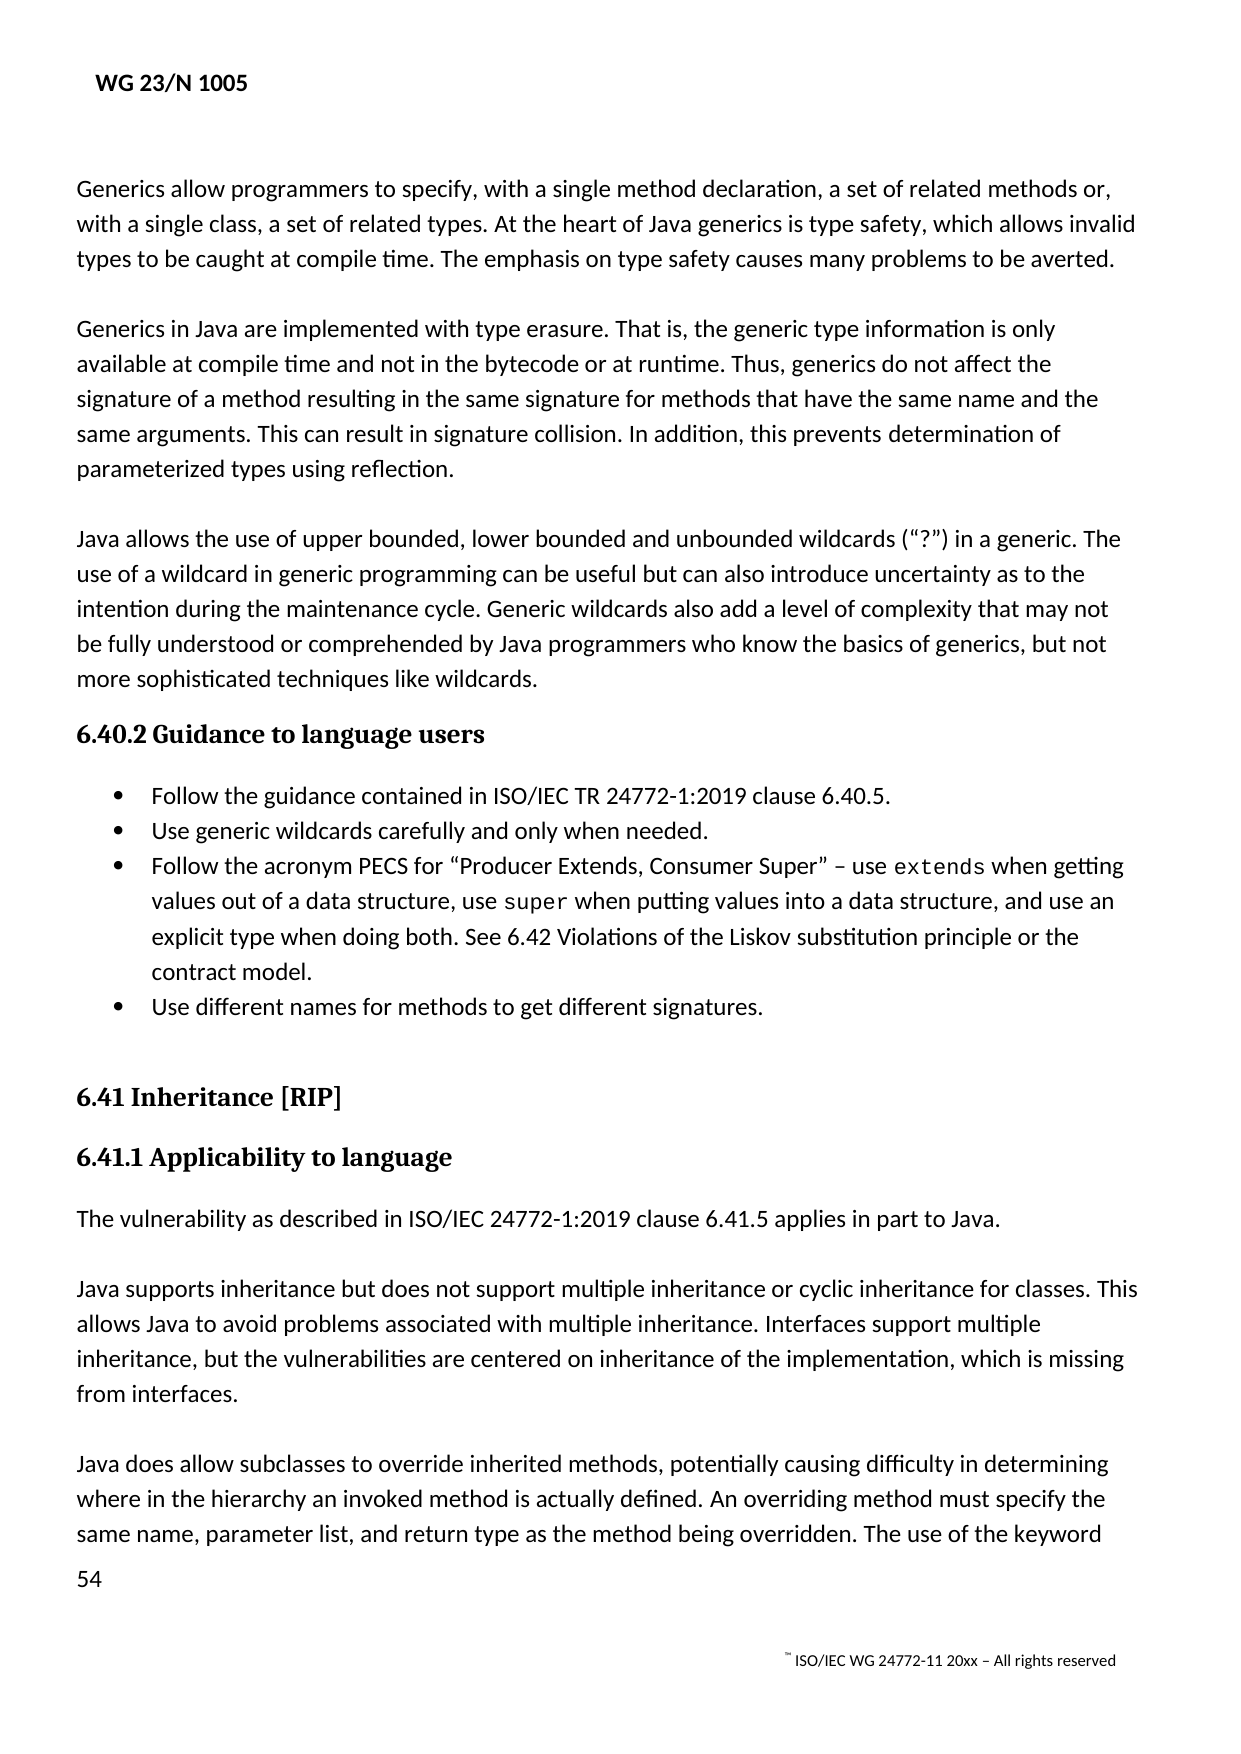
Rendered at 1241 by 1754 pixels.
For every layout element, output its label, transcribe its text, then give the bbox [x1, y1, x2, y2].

text Java allows the use of upper bounded, lower bounded and unbounded wildcards (“?”) in a generic. The use of a wildcard in generic programming can be useful but can also introduce uncertainty as to the intention during the maintenance cycle. Generic wildcards also add a level of complexity that may not be fully understood or comprehended by Java programmers who know the basics of generics, but not more sophisticated techniques like wildcards. [76, 523, 1140, 694]
text The vulnerability as described in ISO/IEC 24772-1:2019 clause 6.41.5 applies in part to Java. [76, 1203, 1140, 1233]
text Generics allow programmers to specify, with a single method declaration, a set of related methods or, with a single class, a set of related types. At the heart of Java generics is type safety, which allows invalid types to be caught at compile time. The emphasis on type safety causes many problems to be averted. [76, 173, 1140, 274]
subtitle 6.41 Inheritance [RIP] [76, 1082, 1140, 1113]
list Use generic wildcards carefully and only when needed. [114, 815, 1140, 846]
text Java supports inheritance but does not support multiple inheritance or cyclic inheritance for classes. This allows Java to avoid problems associated with multiple inheritance. Interfaces support multiple inheritance, but the vulnerabilities are centered on inheritance of the implementation, which is missing from interfaces. [76, 1273, 1140, 1408]
list Follow the acronym PECS for “Producer Extends, Consumer Super” – use extends when getting values out of a data structure, use super when putting values into a data structure, and use an explicit type when doing both. See 6.42 Violations of the Liskov substitution principle or the contract model. [114, 850, 1140, 986]
list Use different names for methods to get different signatures. [114, 991, 1140, 1021]
subtitle 6.41.1 Applicability to language [76, 1142, 1140, 1173]
list Follow the guidance contained in ISO/IEC TR 24772-1:2019 clause 6.40.5. [114, 780, 1140, 811]
subtitle 6.40.2 Guidance to language users [76, 719, 1140, 751]
text Generics in Java are implemented with type erasure. That is, the generic type information is only available at compile time and not in the bytecode or at runtime. Thus, generics do not affect the signature of a method resulting in the same signature for methods that have the same name and the same arguments. This can result in signature collision. In addition, this prevents determination of parameterized types using reflection. [76, 313, 1140, 484]
